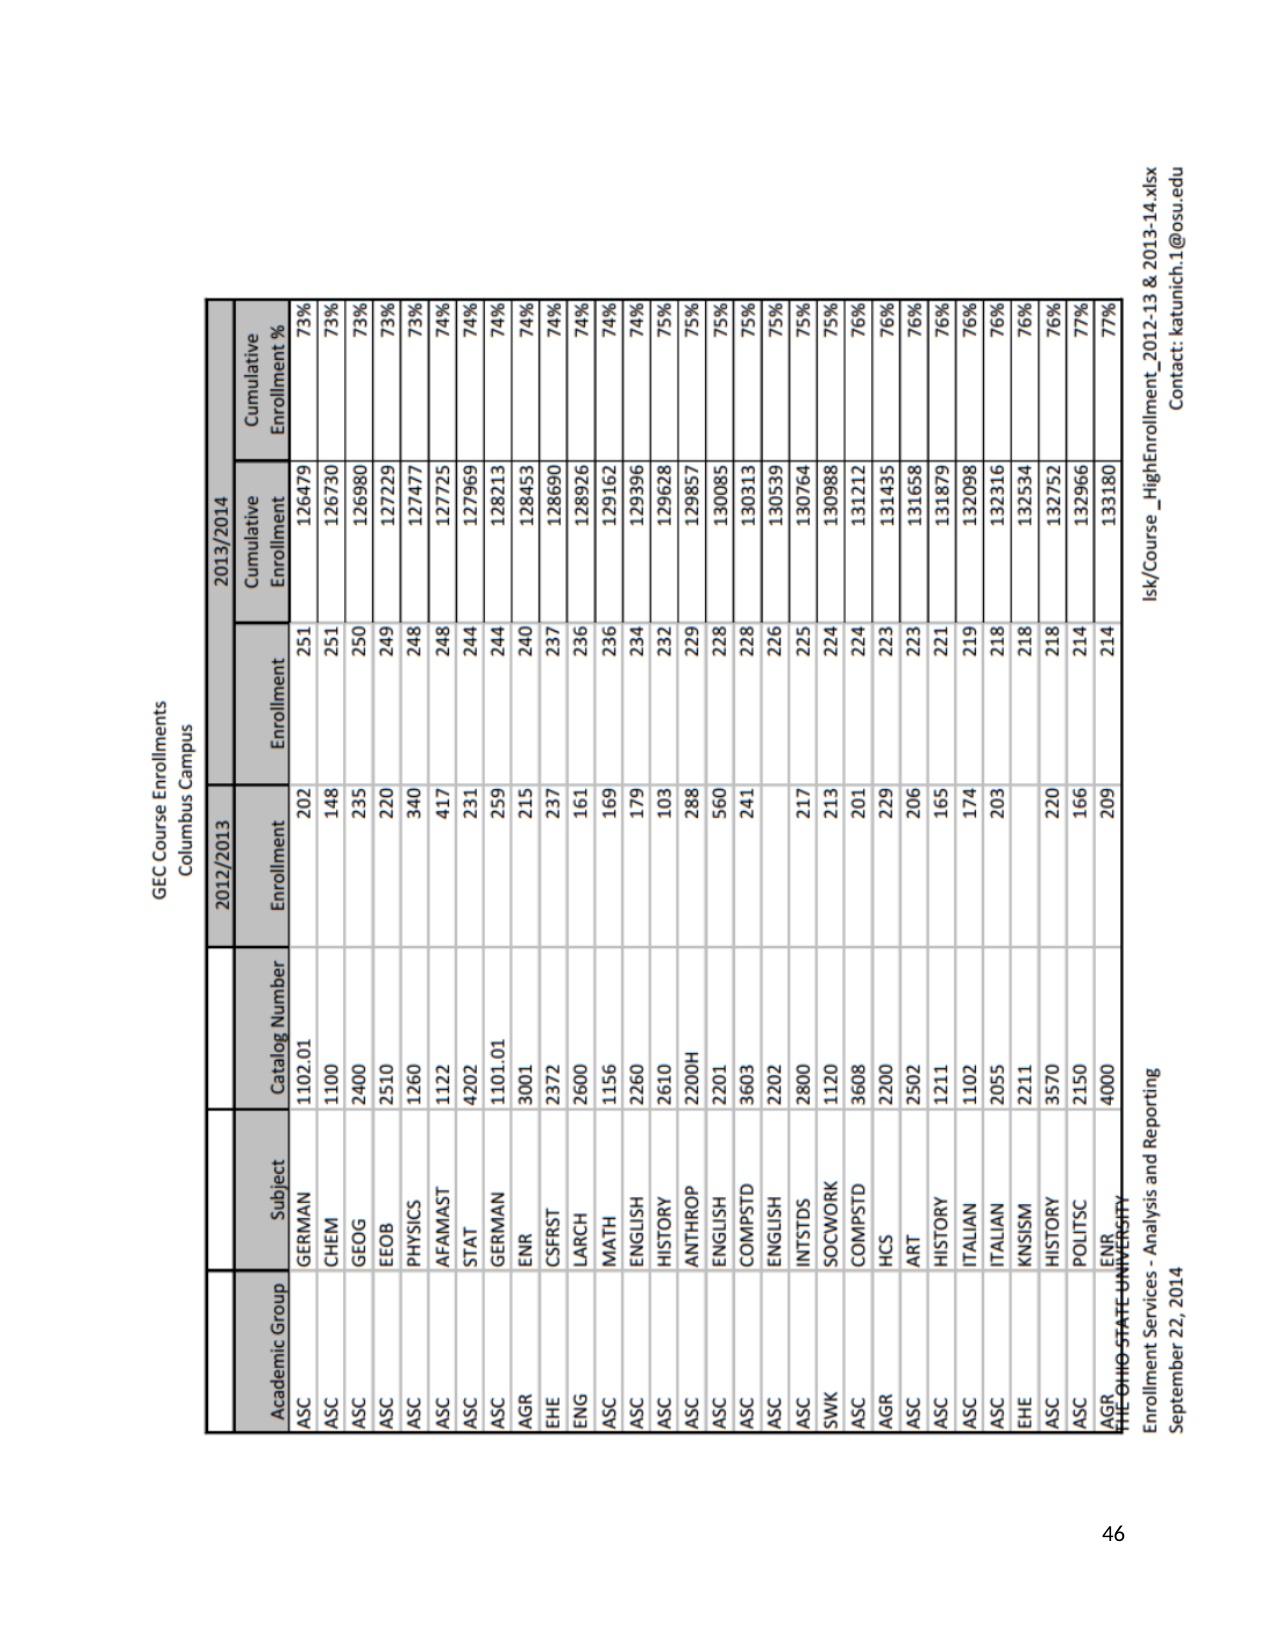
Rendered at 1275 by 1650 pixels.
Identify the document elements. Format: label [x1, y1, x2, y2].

picture [152, 154, 1195, 1444]
